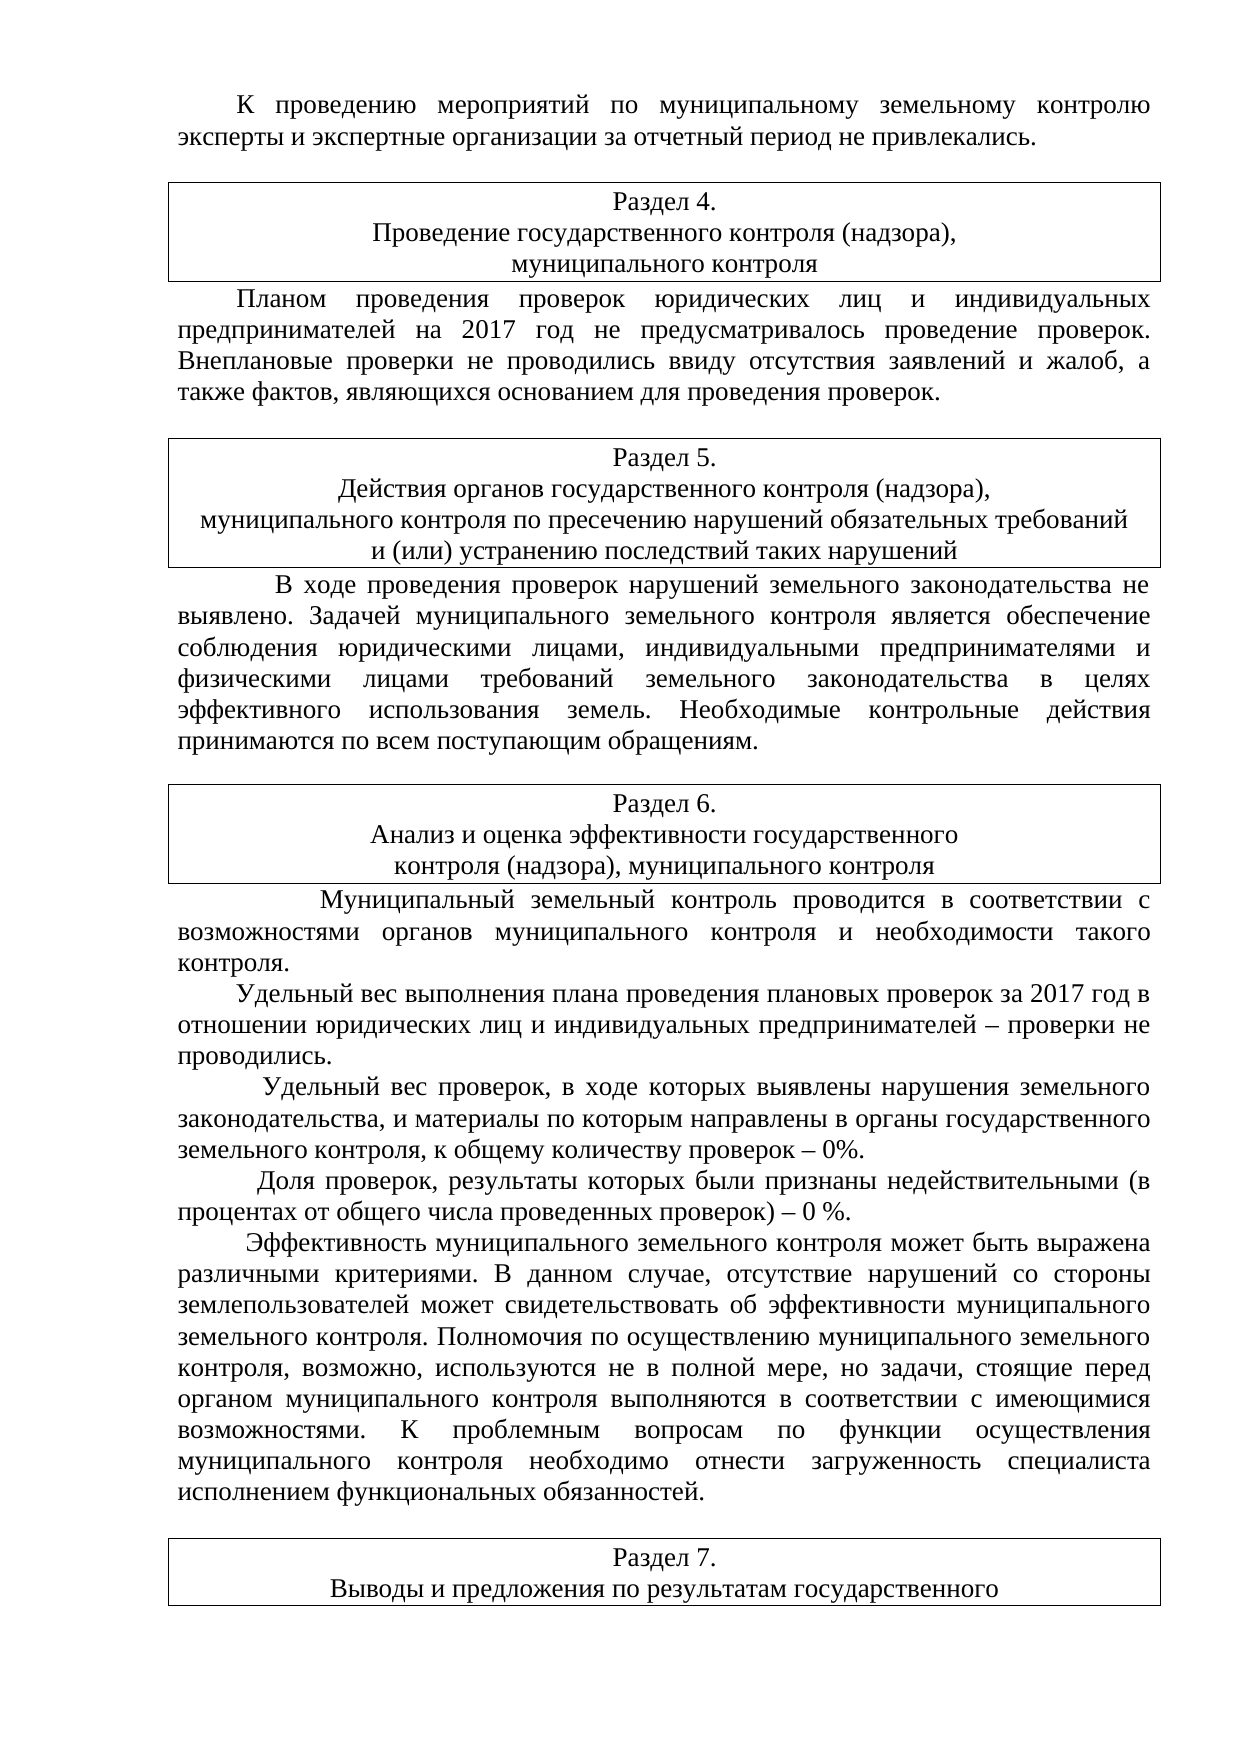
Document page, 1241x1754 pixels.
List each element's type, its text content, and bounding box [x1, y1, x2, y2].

text Действия органов государственного контроля (надзора), [177, 472, 1152, 500]
text Раздел 7. [169, 1539, 1160, 1569]
text Эффективность муниципального земельного контроля может быть выражена различными критериями. В данном случае, отсутствие нарушений со стороны землепользователей может свидетельствовать об эффективности муниципального земельного контроля. Полномочия по осуществлению муниципального земельного контроля, возможно, используются не в полной мере, но задачи, стоящие перед органом муниципального контроля выполняются в соответствии с имеющимися возможностями. К проблемным вопросам по функции осуществления муниципального контроля необходимо отнести загруженность специалиста исполнением функциональных обязанностей. [177, 1226, 1152, 1507]
text муниципального контроля по пресечению нарушений обязательных требований и (или) устранению последствий таких нарушений [169, 500, 1160, 567]
text Доля проверок, результаты которых были признаны недействительными (в процентах от общего числа проведенных проверок) – 0 %. [177, 1164, 1152, 1226]
text Анализ и оценка эффективности государственного [177, 818, 1152, 846]
text Раздел 5. [169, 439, 1160, 472]
text муниципального контроля [169, 244, 1160, 281]
text В ходе проведения проверок нарушений земельного законодательства не выявлено. Задачей муниципального земельного контроля является обеспечение соблюдения юридическими лицами, индивидуальными предпринимателями и физическими лицами требований земельного законодательства в целях эффективного использования земель. Необходимые контрольные действия принимаются по всем поступающим обращениям. [177, 568, 1152, 755]
text контроля (надзора), муниципального контроля [169, 846, 1160, 883]
text Раздел 4. [169, 183, 1160, 216]
text Раздел 6. [169, 785, 1160, 818]
text Удельный вес выполнения плана проведения плановых проверок за 2017 год в отношении юридических лиц и индивидуальных предпринимателей – проверки не проводились. [177, 977, 1152, 1071]
text Муниципальный земельный контроль проводится в соответствии с возможностями органов муниципального контроля и необходимости такого контроля. [177, 884, 1152, 977]
text Проведение государственного контроля (надзора), [177, 216, 1152, 244]
text К проведению мероприятий по муниципальному земельному контролю эксперты и экспертные организации за отчетный период не привлекались. [177, 89, 1152, 151]
text Планом проведения проверок юридических лиц и индивидуальных предпринимателей на 2017 год не предусматривалось проведение проверок. Внеплановые проверки не проводились ввиду отсутствия заявлений и жалоб, а также фактов, являющихся основанием для проведения проверок. [177, 282, 1152, 406]
text Выводы и предложения по результатам государственного [169, 1569, 1160, 1605]
text Удельный вес проверок, в ходе которых выявлены нарушения земельного законодательства, и материалы по которым направлены в органы государственного земельного контроля, к общему количеству проверок – 0%. [177, 1071, 1152, 1164]
